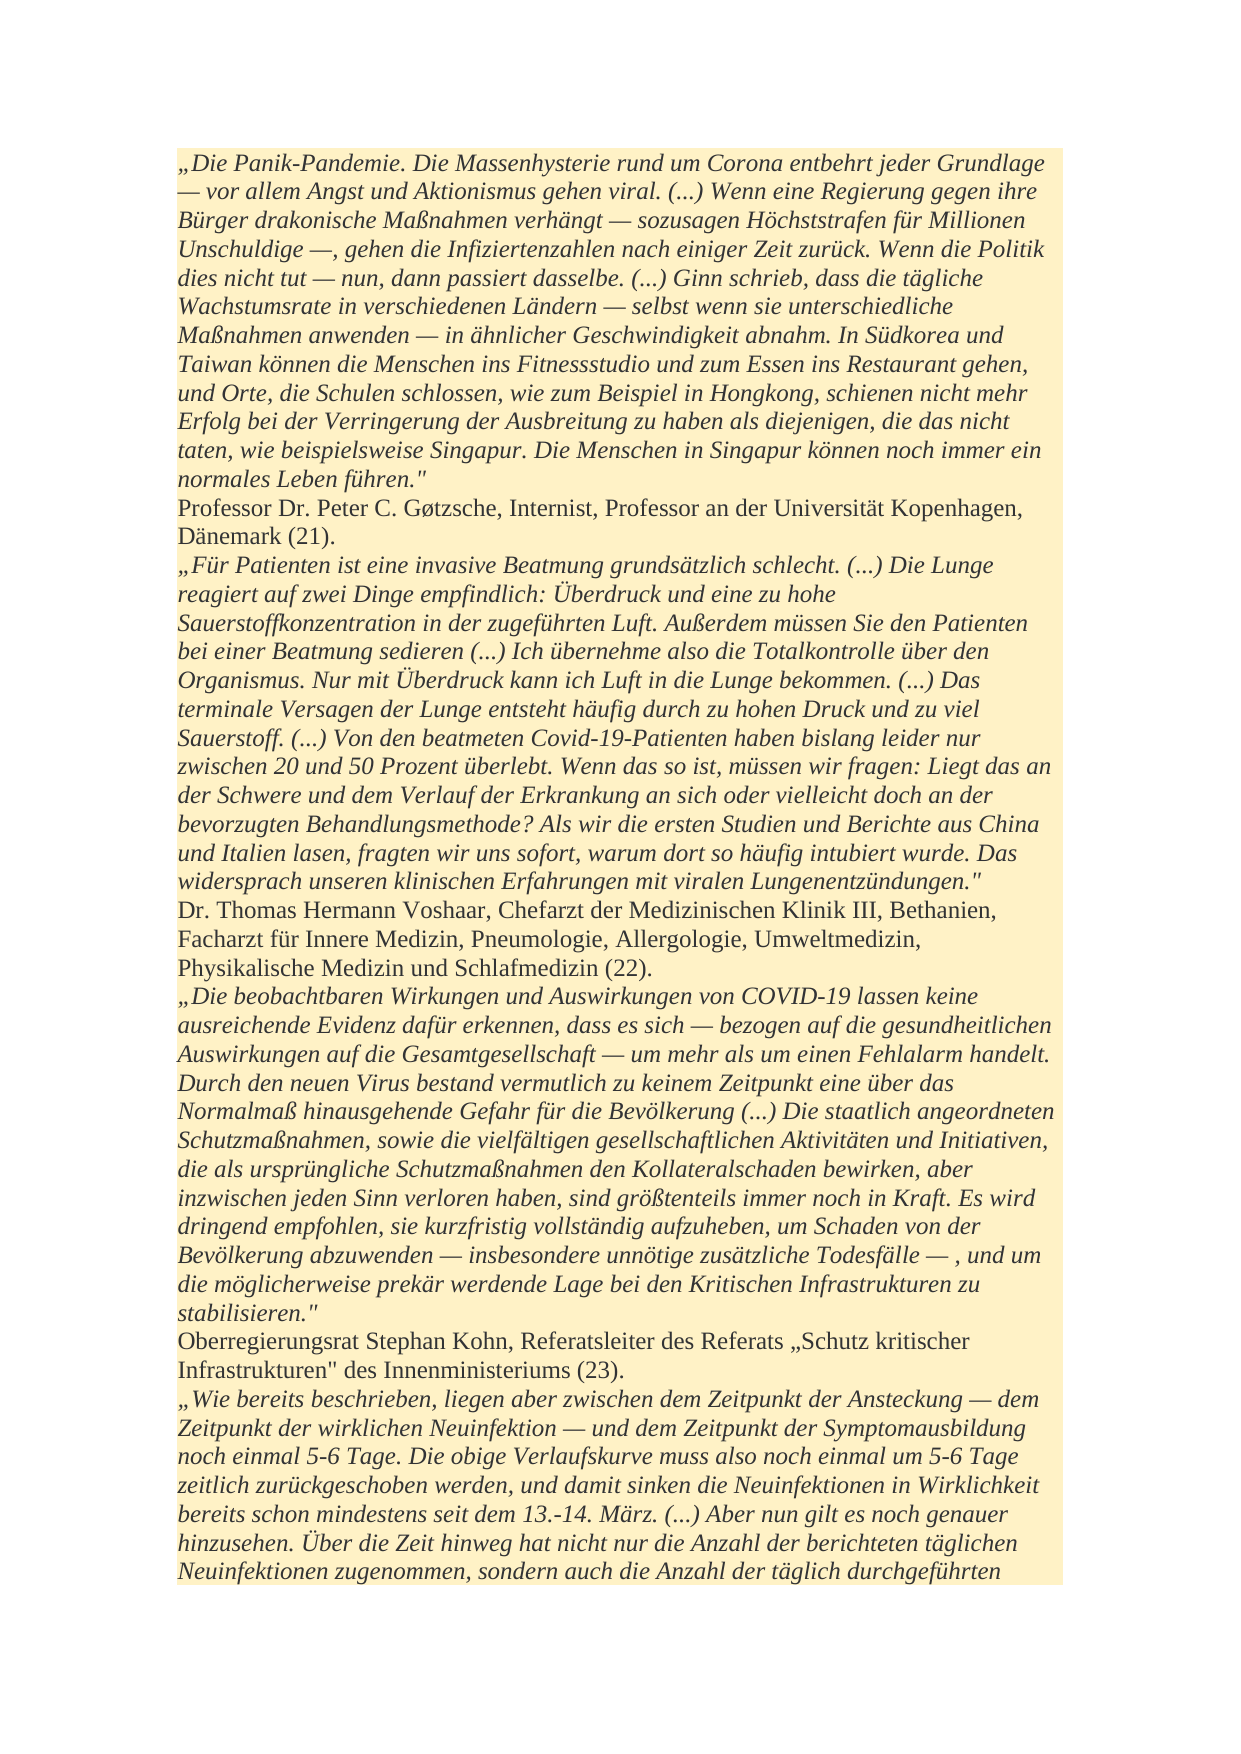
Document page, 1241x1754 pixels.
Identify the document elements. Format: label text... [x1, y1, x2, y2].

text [177, 1384, 1063, 1585]
text Dr. Thomas Hermann Voshaar, Chefarzt der Medizinischen Klinik III, Bethanien, Facharzt für Innere Medizin, Pneumologie, Allergologie, Umweltmedizin, Physikalische Medizin und Schlafmedizin (22). [177, 895, 1063, 981]
text Professor Dr. Peter C. Gøtzsche, Internist, Professor an der Universität Kopenhagen, Dänemark (21). [177, 493, 1063, 550]
text „Für Patienten ist eine invasive Beatmung grundsätzlich schlecht. (...) Die Lunge reagiert auf zwei Dinge empfindlich: Überdruck und eine zu hohe Sauerstoffkonzentration in der zugeführten Luft. Außerdem müssen Sie den Patienten bei einer Beatmung sedieren (...) Ich übernehme also die Totalkontrolle über den Organismus. Nur mit Überdruck kann ich Luft in die Lunge bekommen. (...) Das terminale Versagen der Lunge entsteht häufig durch zu hohen Druck und zu viel Sauerstoff. (...) Von den beatmeten Covid-19-Patienten haben bislang leider nur zwischen 20 und 50 Prozent überlebt. Wenn das so ist, müssen wir fragen: Liegt das an der Schwere und dem Verlauf der Erkrankung an sich oder vielleicht doch an der bevorzugten Behandlungsmethode? Als wir die ersten Studien und Berichte aus China und Italien lasen, fragten wir uns sofort, warum dort so häufig intubiert wurde. Das widersprach unseren klinischen Erfahrungen mit viralen Lungenentzündungen." [177, 550, 1063, 895]
text Oberregierungsrat Stephan Kohn, Referatsleiter des Referats „Schutz kritischer Infrastrukturen" des Innenministeriums (23). [177, 1326, 1063, 1384]
text „Die beobachtbaren Wirkungen und Auswirkungen von COVID-19 lassen keine ausreichende Evidenz dafür erkennen, dass es sich — bezogen auf die gesundheitlichen Auswirkungen auf die Gesamtgesellschaft — um mehr als um einen Fehlalarm handelt. Durch den neuen Virus bestand vermutlich zu keinem Zeitpunkt eine über das Normalmaß hinausgehende Gefahr für die Bevölkerung (...) Die staatlich angeordneten Schutzmaßnahmen, sowie die vielfältigen gesellschaftlichen Aktivitäten und Initiativen, die als ursprüngliche Schutzmaßnahmen den Kollateralschaden bewirken, aber inzwischen jeden Sinn verloren haben, sind größtenteils immer noch in Kraft. Es wird dringend empfohlen, sie kurzfristig vollständig aufzuheben, um Schaden von der Bevölkerung abzuwenden — insbesondere unnötige zusätzliche Todesfälle — , und um die möglicherweise prekär werdende Lage bei den Kritischen Infrastrukturen zu stabilisieren." [177, 981, 1063, 1326]
text „Die Panik-Pandemie. Die Massenhysterie rund um Corona entbehrt jeder Grundlage — vor allem Angst und Aktionismus gehen viral. (...) Wenn eine Regierung gegen ihre Bürger drakonische Maßnahmen verhängt — sozusagen Höchststrafen für Millionen Unschuldige —, gehen die Infiziertenzahlen nach einiger Zeit zurück. Wenn die Politik dies nicht tut — nun, dann passiert dasselbe. (...) Ginn schrieb, dass die tägliche Wachstumsrate in verschiedenen Ländern — selbst wenn sie unterschiedliche Maßnahmen anwenden — in ähnlicher Geschwindigkeit abnahm. In Südkorea und Taiwan können die Menschen ins Fitnessstudio und zum Essen ins Restaurant gehen, und Orte, die Schulen schlossen, wie zum Beispiel in Hongkong, schienen nicht mehr Erfolg bei der Verringerung der Ausbreitung zu haben als diejenigen, die das nicht taten, wie beispielsweise Singapur. Die Menschen in Singapur können noch immer ein normales Leben führen." [177, 148, 1063, 493]
